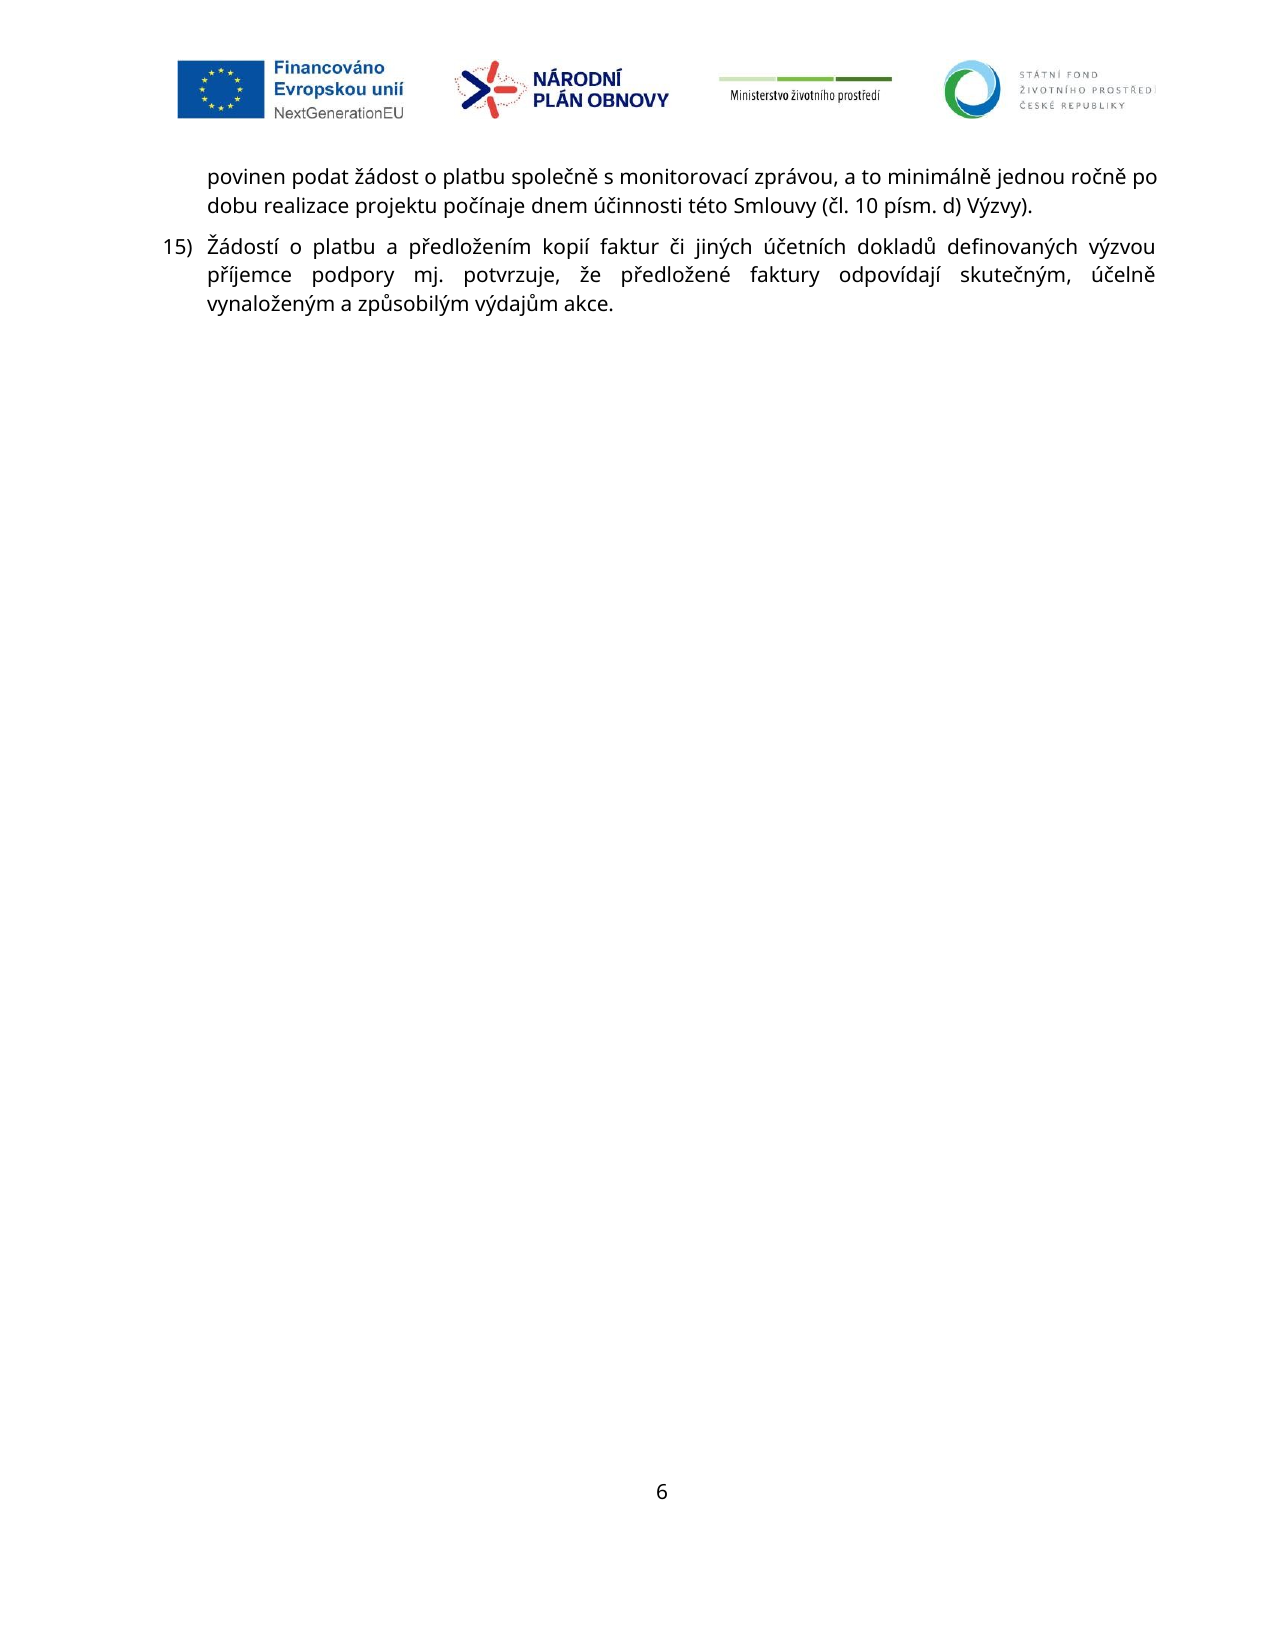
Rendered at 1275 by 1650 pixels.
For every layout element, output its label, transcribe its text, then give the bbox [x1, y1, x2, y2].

picture [177, 59, 1156, 119]
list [162, 162, 1157, 219]
list Žádostí o platbu a předložením kopií faktur či jiných účetních dokladů definovaných výzvou příjemce podpory mj. potvrzuje, že předložené faktury odpovídají skutečným, účelně vynaloženým a způsobilým výdajům akce. [162, 232, 1157, 317]
